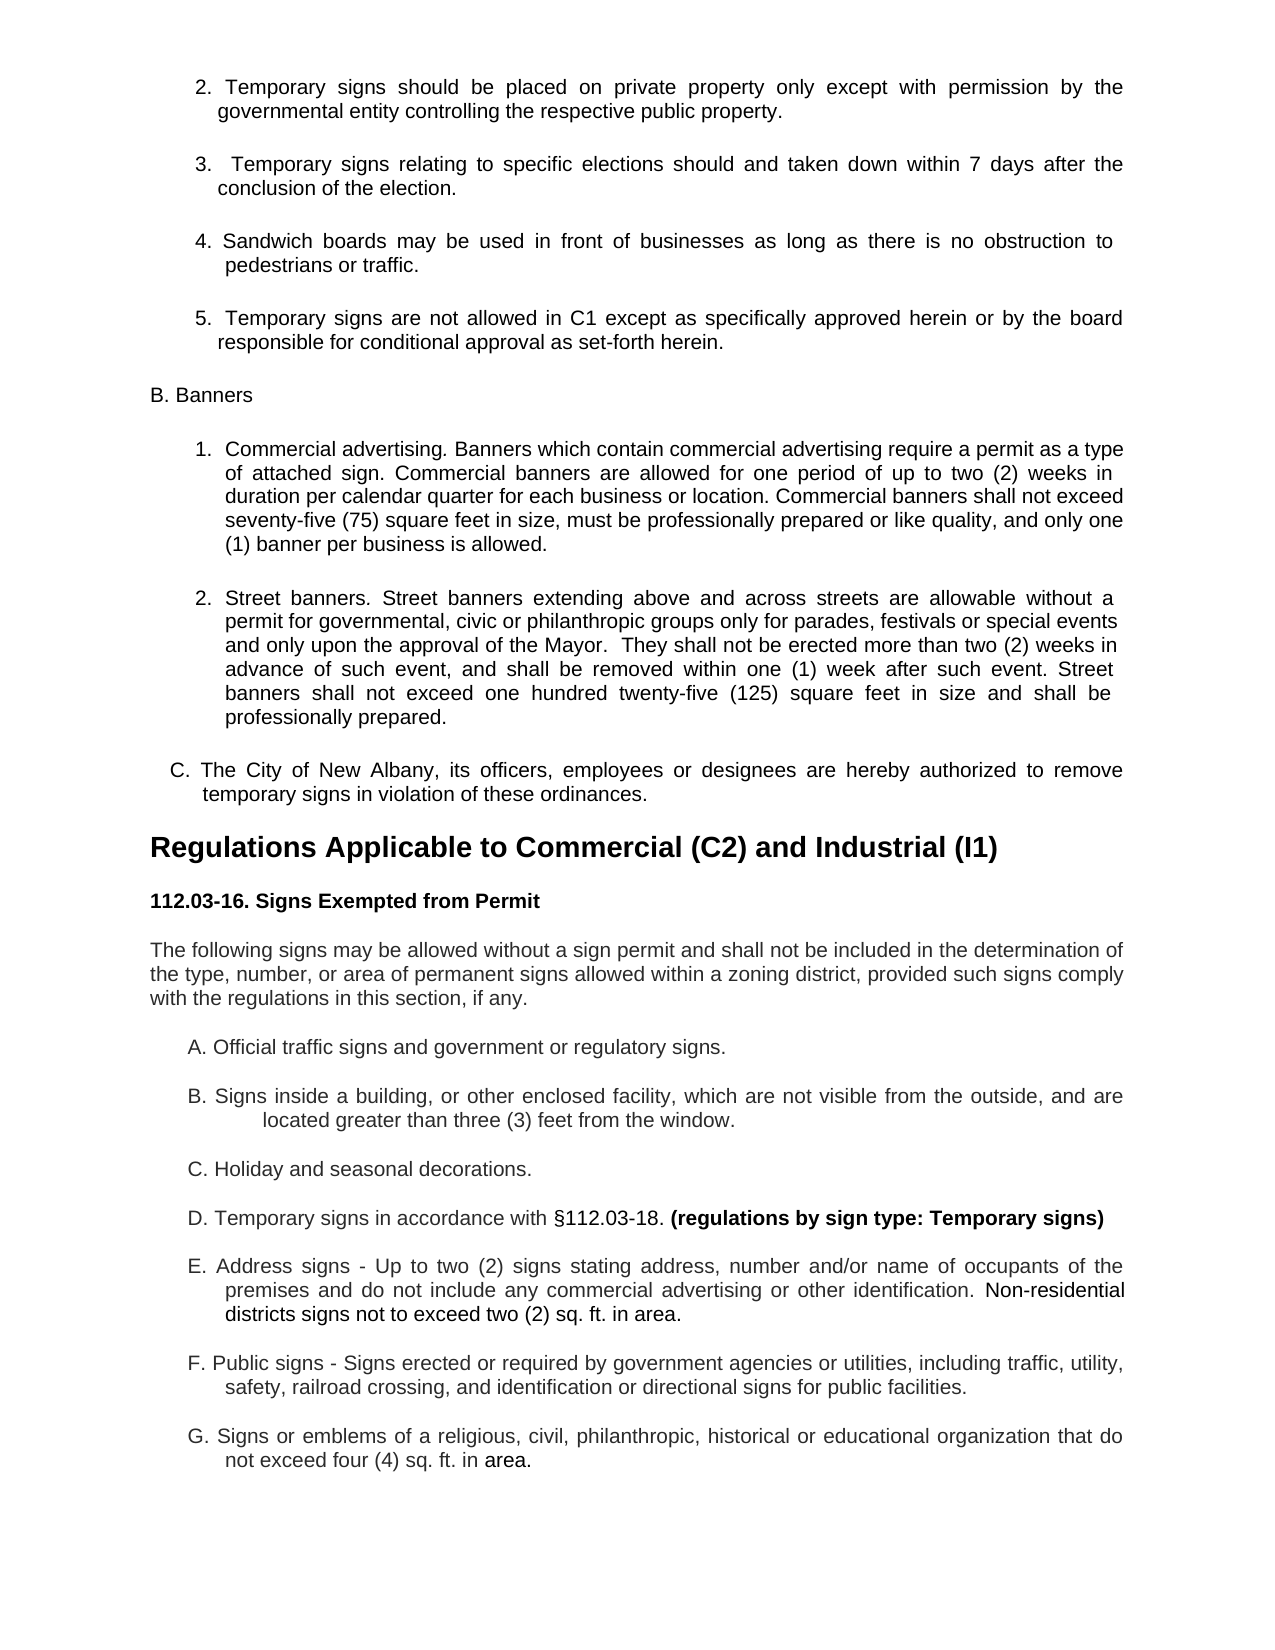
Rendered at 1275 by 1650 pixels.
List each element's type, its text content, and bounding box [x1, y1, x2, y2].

text C. Holiday and seasonal decorations. [187, 1156, 1125, 1180]
text D. Temporary signs in accordance with §112.03-18. (regulations by sign type: Temporary signs) [187, 1205, 1125, 1229]
text 2. Street banners. Street banners extending above and across streets are allowable without a permit for governmental, civic or philanthropic groups only for parades, festivals or special events and only upon the approval of the Mayor. They shall not be erected more than two (2) weeks in advance of such event, and shall be removed within one (1) week after such event. Street banners shall not exceed one hundred twenty-five (125) square feet in size and shall be professionally prepared. [195, 585, 1125, 729]
text 3. Temporary signs relating to specific elections should and taken down within 7 days after the conclusion of the election. [195, 152, 1125, 200]
text B. Banners [150, 383, 1125, 407]
text G. Signs or emblems of a religious, civil, philanthropic, historical or educational organization that do not exceed four (4) sq. ft. in area. [187, 1424, 1125, 1472]
text A. Official traffic signs and government or regulatory signs. [187, 1034, 1125, 1058]
text C. The City of New Albany, its officers, employees or designees are hereby authorized to remove temporary signs in violation of these ordinances. [150, 758, 1125, 806]
text B. Signs inside a building, or other enclosed facility, which are not visible from the outside, and are located greater than three (3) feet from the window. [187, 1083, 1125, 1131]
text 2. Temporary signs should be placed on private property only except with permission by the governmental entity controlling the respective public property. [195, 75, 1125, 123]
text Regulations Applicable to Commercial (C2) and Industrial (I1) [150, 830, 1125, 864]
text 4. Sandwich boards may be used in front of businesses as long as there is no obstruction to pedestrians or traffic. [195, 229, 1125, 277]
text E. Address signs - Up to two (2) signs stating address, number and/or name of occupants of the premises and do not include any commercial advertising or other identification. Non-residential districts signs not to exceed two (2) sq. ft. in area. [187, 1254, 1125, 1326]
list 1. Commercial advertising. Banners which contain commercial advertising require a permit as a type of attached sign. Commercial banners are allowed for one period of up to two (2) weeks in duration per calendar quarter for each business or location. Commercial banners shall not exceed seventy-five (75) square feet in size, must be professionally prepared or like quality, and only one (1) banner per business is allowed. [195, 436, 1125, 556]
text 5. Temporary signs are not allowed in C1 except as specifically approved herein or by the board responsible for conditional approval as set-forth herein. [195, 306, 1125, 354]
text 112.03-16. Signs Exempted from Permit [150, 889, 1125, 913]
text The following signs may be allowed without a sign permit and shall not be included in the determination of the type, number, or area of permanent signs allowed within a zoning district, provided such signs comply with the regulations in this section, if any. [150, 938, 1125, 1009]
text F. Public signs - Signs erected or required by government agencies or utilities, including traffic, utility, safety, railroad crossing, and identification or directional signs for public facilities. [187, 1351, 1125, 1399]
